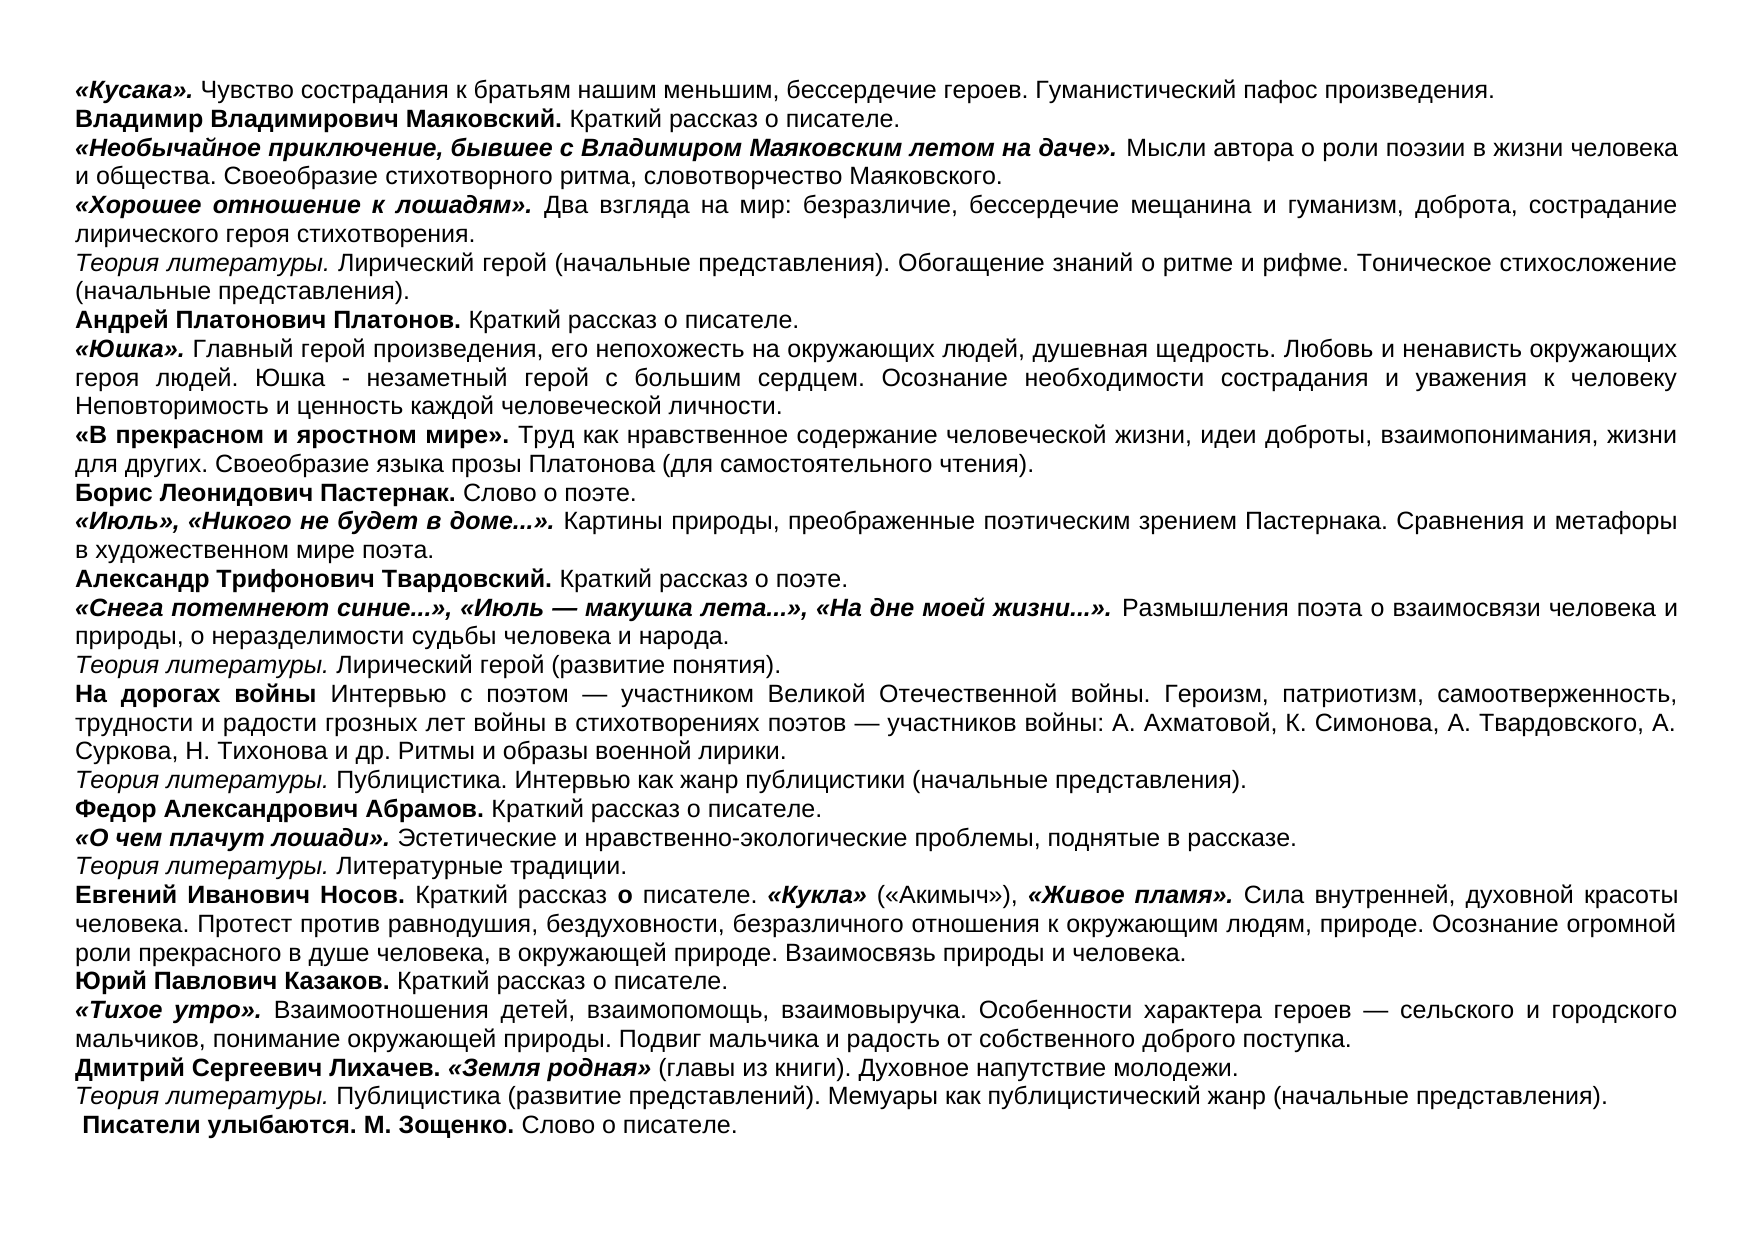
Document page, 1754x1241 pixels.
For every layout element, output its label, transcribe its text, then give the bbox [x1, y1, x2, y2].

text Теория литературы. Публицистика. Интервью как жанр публицистики (начальные представления). [75, 765, 1679, 794]
text «В прекрасном и яростном мире». Труд как нравственное содержание человеческой жизни, идеи доброты, взаимопонимания, жизни для других. Своеобразие языка прозы Платонова (для самостоятельного чтения). [75, 420, 1679, 477]
text Владимир Владимирович Маяковский. Краткий рассказ о писателе. [75, 104, 1679, 132]
text «Кусака». Чувство сострадания к братьям нашим меньшим, бессердечие героев. Гуманистический пафос произведения. [75, 75, 1679, 104]
text «Июль», «Никого не будет в доме...». Картины природы, преображенные поэтическим зрением Пастернака. Сравнения и метафоры в художественном мире поэта. [75, 506, 1679, 564]
text Теория литературы. Публицистика (развитие представлений). Мемуары как публицистический жанр (начальные представления). [75, 1081, 1679, 1110]
text Теория литературы. Лирический герой (начальные представления). Обогащение знаний о ритме и рифме. Тоническое стихосложение (начальные представления). [75, 247, 1679, 305]
text Евгений Иванович Носов. Краткий рассказ о писателе. «Кукла» («Акимыч»), «Живое пламя». Сила внутренней, духовной красоты человека. Протест против равнодушия, бездуховности, безразличного отношения к окружающим людям, природе. Осознание огромной роли прекрасного в душе человека, в окружающей природе. Взаимосвязь природы и человека. [75, 880, 1679, 966]
text На дорогах войны Интервью с поэтом — участником Великой Отечественной войны. Героизм, патриотизм, самоотверженность, трудности и радости грозных лет войны в стихотворениях поэтов — участников войны: А. Ахматовой, К. Симонова, А. Твардовского, А. Суркова, Н. Тихонова и др. Ритмы и образы военной лирики. [75, 679, 1679, 765]
text «Юшка». Главный герой произведения, его непохожесть на окружающих людей, душевная щедрость. Любовь и ненависть окружающих героя людей. Юшка - незаметный герой с большим сердцем. Осознание необходимости сострадания и уважения к человеку Неповторимость и ценность каждой человеческой личности. [75, 334, 1679, 420]
text Андрей Платонович Платонов. Краткий рассказ о писателе. [75, 305, 1679, 334]
text Теория литературы. Лирический герой (развитие понятия). [75, 650, 1679, 679]
text Дмитрий Сергеевич Лихачев. «Земля родная» (главы из книги). Духовное напутствие молодежи. [75, 1052, 1679, 1081]
text Александр Трифонович Твардовский. Краткий рассказ о поэте. [75, 564, 1679, 592]
text «Необычайное приключение, бывшее с Владимиром Маяковским летом на даче». Мысли автора о роли поэзии в жизни человека и общества. Своеобразие стихотворного ритма, словотворчество Маяковского. [75, 132, 1679, 190]
text Писатели улыбаются. М. Зощенко. Слово о писателе. [75, 1110, 1679, 1139]
text Юрий Павлович Казаков. Краткий рассказ о писателе. [75, 966, 1679, 995]
text «О чем плачут лошади». Эстетические и нравственно-экологические проблемы, поднятые в рассказе. [75, 822, 1679, 851]
text «Тихое утро». Взаимоотношения детей, взаимопомощь, взаимовыручка. Особенности характера героев — сельского и городского мальчиков, понимание окружающей природы. Подвиг мальчика и радость от собственного доброго поступка. [75, 995, 1679, 1052]
text Теория литературы. Литературные традиции. [75, 851, 1679, 880]
text «Снега потемнеют синие...», «Июль — макушка лета...», «На дне моей жизни...». Размышления поэта о взаимосвязи человека и природы, о неразделимости судьбы человека и народа. [75, 592, 1679, 650]
text «Хорошее отношение к лошадям». Два взгляда на мир: безразличие, бессердечие мещанина и гуманизм, доброта, сострадание лирического героя стихотворения. [75, 190, 1679, 247]
text Борис Леонидович Пастернак. Слово о поэте. [75, 477, 1679, 506]
text Федор Александрович Абрамов. Краткий рассказ о писателе. [75, 794, 1679, 822]
